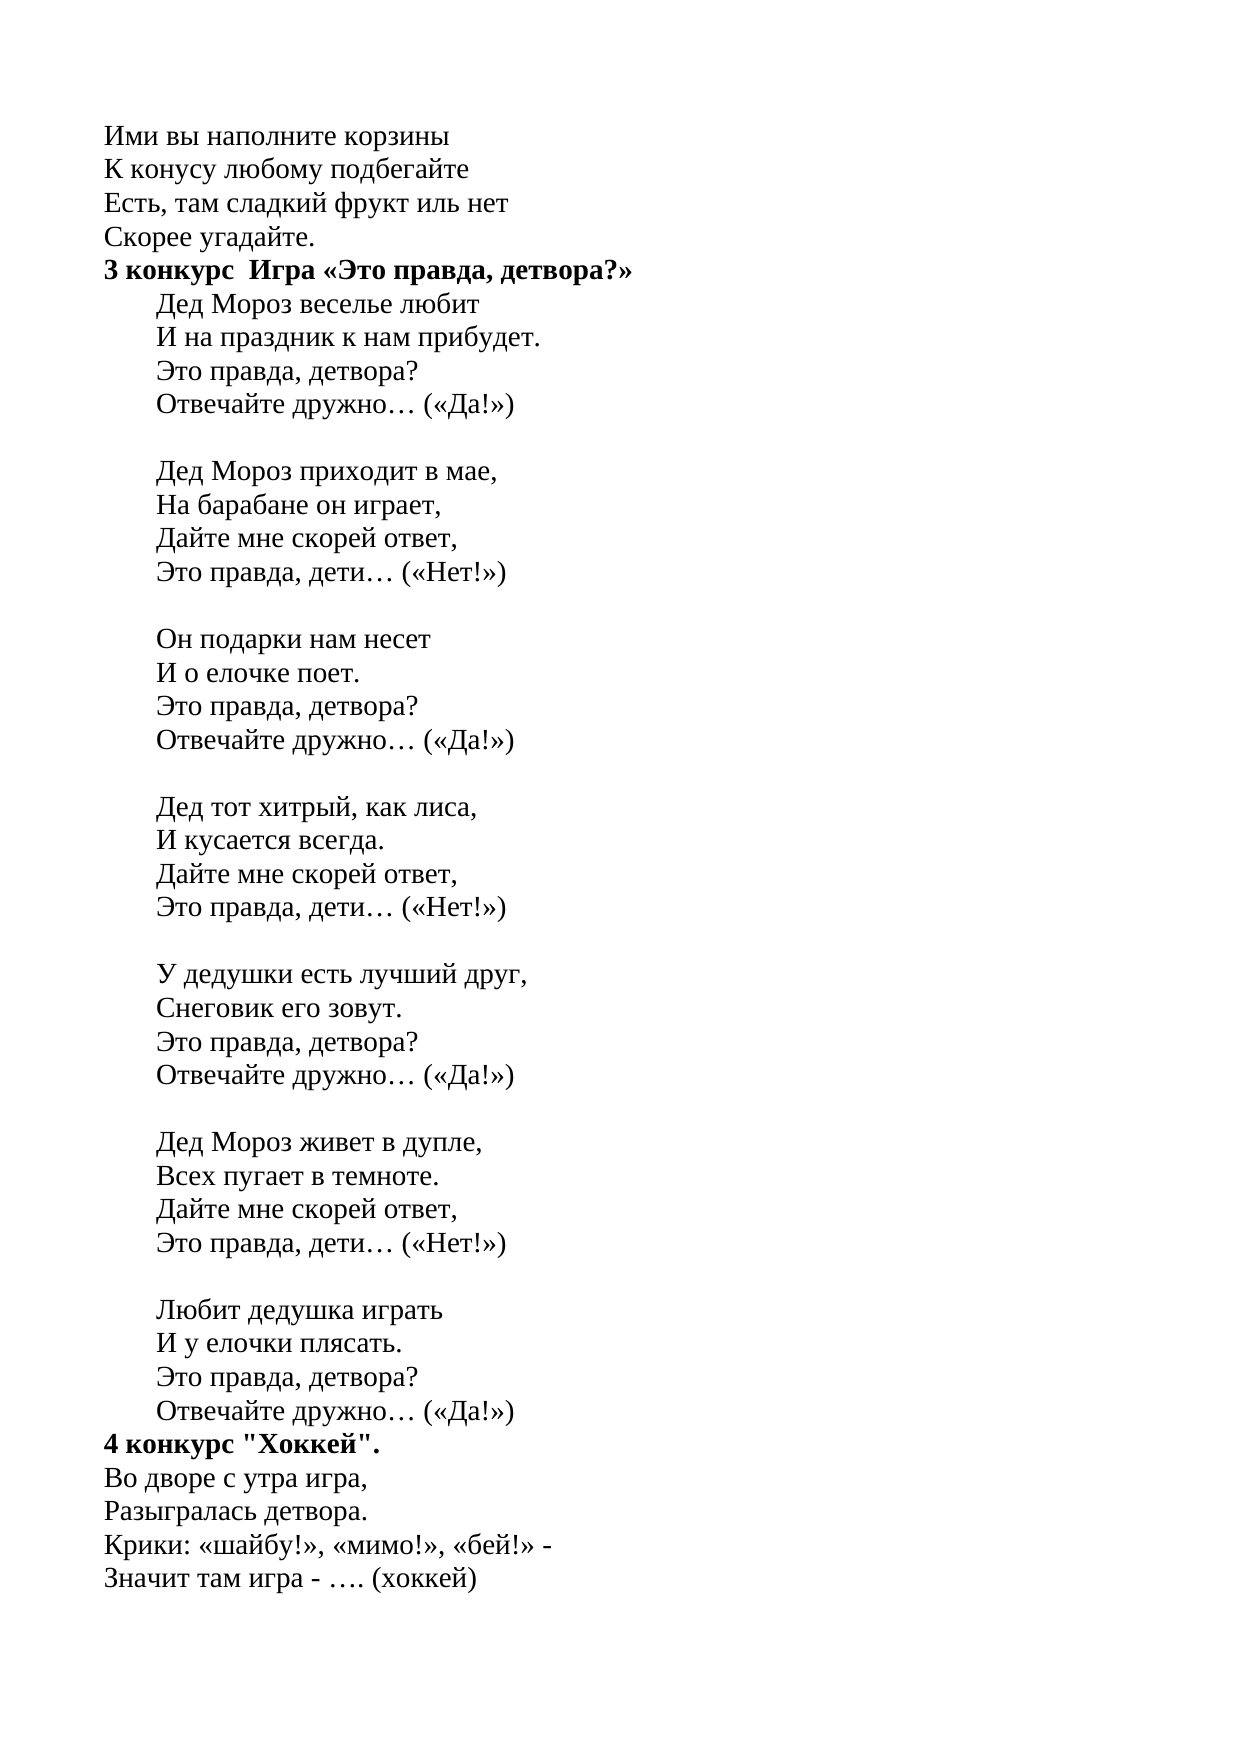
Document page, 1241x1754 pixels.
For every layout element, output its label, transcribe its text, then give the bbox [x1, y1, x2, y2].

text К конусу любому подбегайте [103, 152, 1167, 185]
text Дед Мороз живет в дупле, [103, 1124, 1167, 1158]
text Дед Мороз веселье любит [103, 286, 1167, 319]
text На барабане он играет, [103, 487, 1167, 521]
text Есть, там сладкий фрукт иль нет [103, 185, 1167, 219]
text Отвечайте дружно… («Да!») [103, 1393, 1167, 1426]
text Дед Мороз приходит в мае, [103, 453, 1167, 487]
text Отвечайте дружно… («Да!») [103, 1057, 1167, 1091]
text Во дворе с утра игра, Разыгралась детвора. Крики: «шайбу!», «мимо!», «бей!» - Значит там игра - …. (хоккей) [103, 1460, 1167, 1594]
text И у елочки плясать. [103, 1326, 1167, 1359]
text И о елочке поет. [103, 655, 1167, 688]
text Дайте мне скорей ответ, [103, 521, 1167, 554]
text Ими вы наполните корзины [103, 118, 1167, 152]
text Это правда, дети… («Нет!») [103, 554, 1167, 588]
text У дедушки есть лучший друг, [103, 957, 1167, 990]
text Дед тот хитрый, как лиса, [103, 789, 1167, 822]
text 3 конкурс Игра «Это правда, детвора?» [103, 252, 1167, 286]
text Дайте мне скорей ответ, [103, 1191, 1167, 1225]
text Он подарки нам несет [103, 621, 1167, 655]
text Это правда, детвора? [103, 353, 1167, 386]
text И на праздник к нам прибудет. [103, 319, 1167, 353]
text Это правда, детвора? [103, 1024, 1167, 1057]
text Это правда, дети… («Нет!») [103, 889, 1167, 923]
text И кусается всегда. [103, 822, 1167, 856]
text Это правда, детвора? [103, 688, 1167, 722]
text Это правда, дети… («Нет!») [103, 1225, 1167, 1258]
text Дайте мне скорей ответ, [103, 856, 1167, 889]
text Отвечайте дружно… («Да!») [103, 722, 1167, 755]
text Отвечайте дружно… («Да!») [103, 386, 1167, 420]
text Любит дедушка играть [103, 1292, 1167, 1326]
text Скорее угадайте. [103, 219, 1167, 252]
text Это правда, детвора? [103, 1359, 1167, 1393]
text Всех пугает в темноте. [103, 1158, 1167, 1191]
text Снеговик его зовут. [103, 990, 1167, 1024]
text 4 конкурс "Хоккей". [103, 1426, 1167, 1460]
